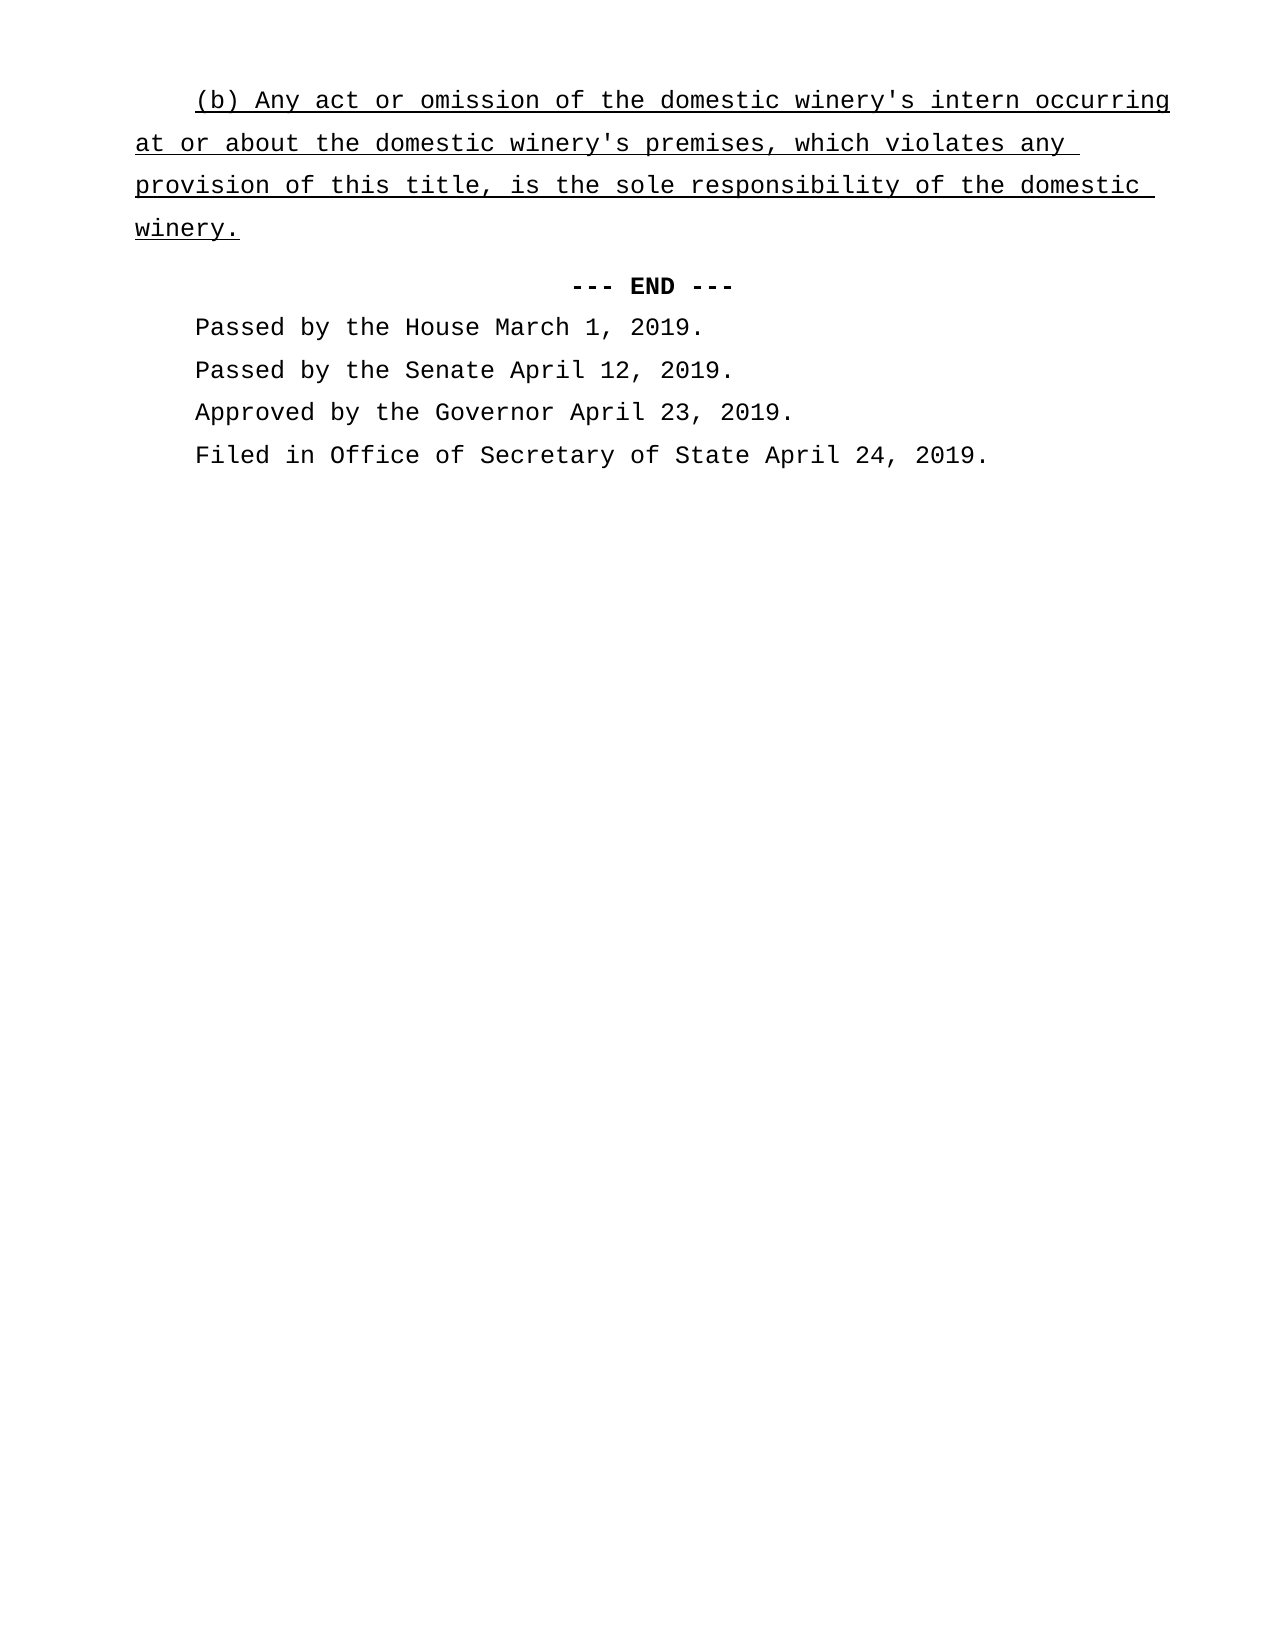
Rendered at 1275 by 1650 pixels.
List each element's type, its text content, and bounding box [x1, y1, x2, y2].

text Filed in Office of Secretary of State April 24, 2019. [135, 429, 1170, 472]
text Passed by the Senate April 12, 2019. [135, 344, 1170, 387]
text --- END --- [135, 273, 1170, 302]
text (b) Any act or omission of the domestic winery's intern occurring at or about the domestic winery's premises, which violates any provision of this title, is the sole responsibility of the domestic winery. [135, 75, 1170, 245]
text Approved by the Governor April 23, 2019. [135, 387, 1170, 429]
text Passed by the House March 1, 2019. [135, 302, 1170, 344]
